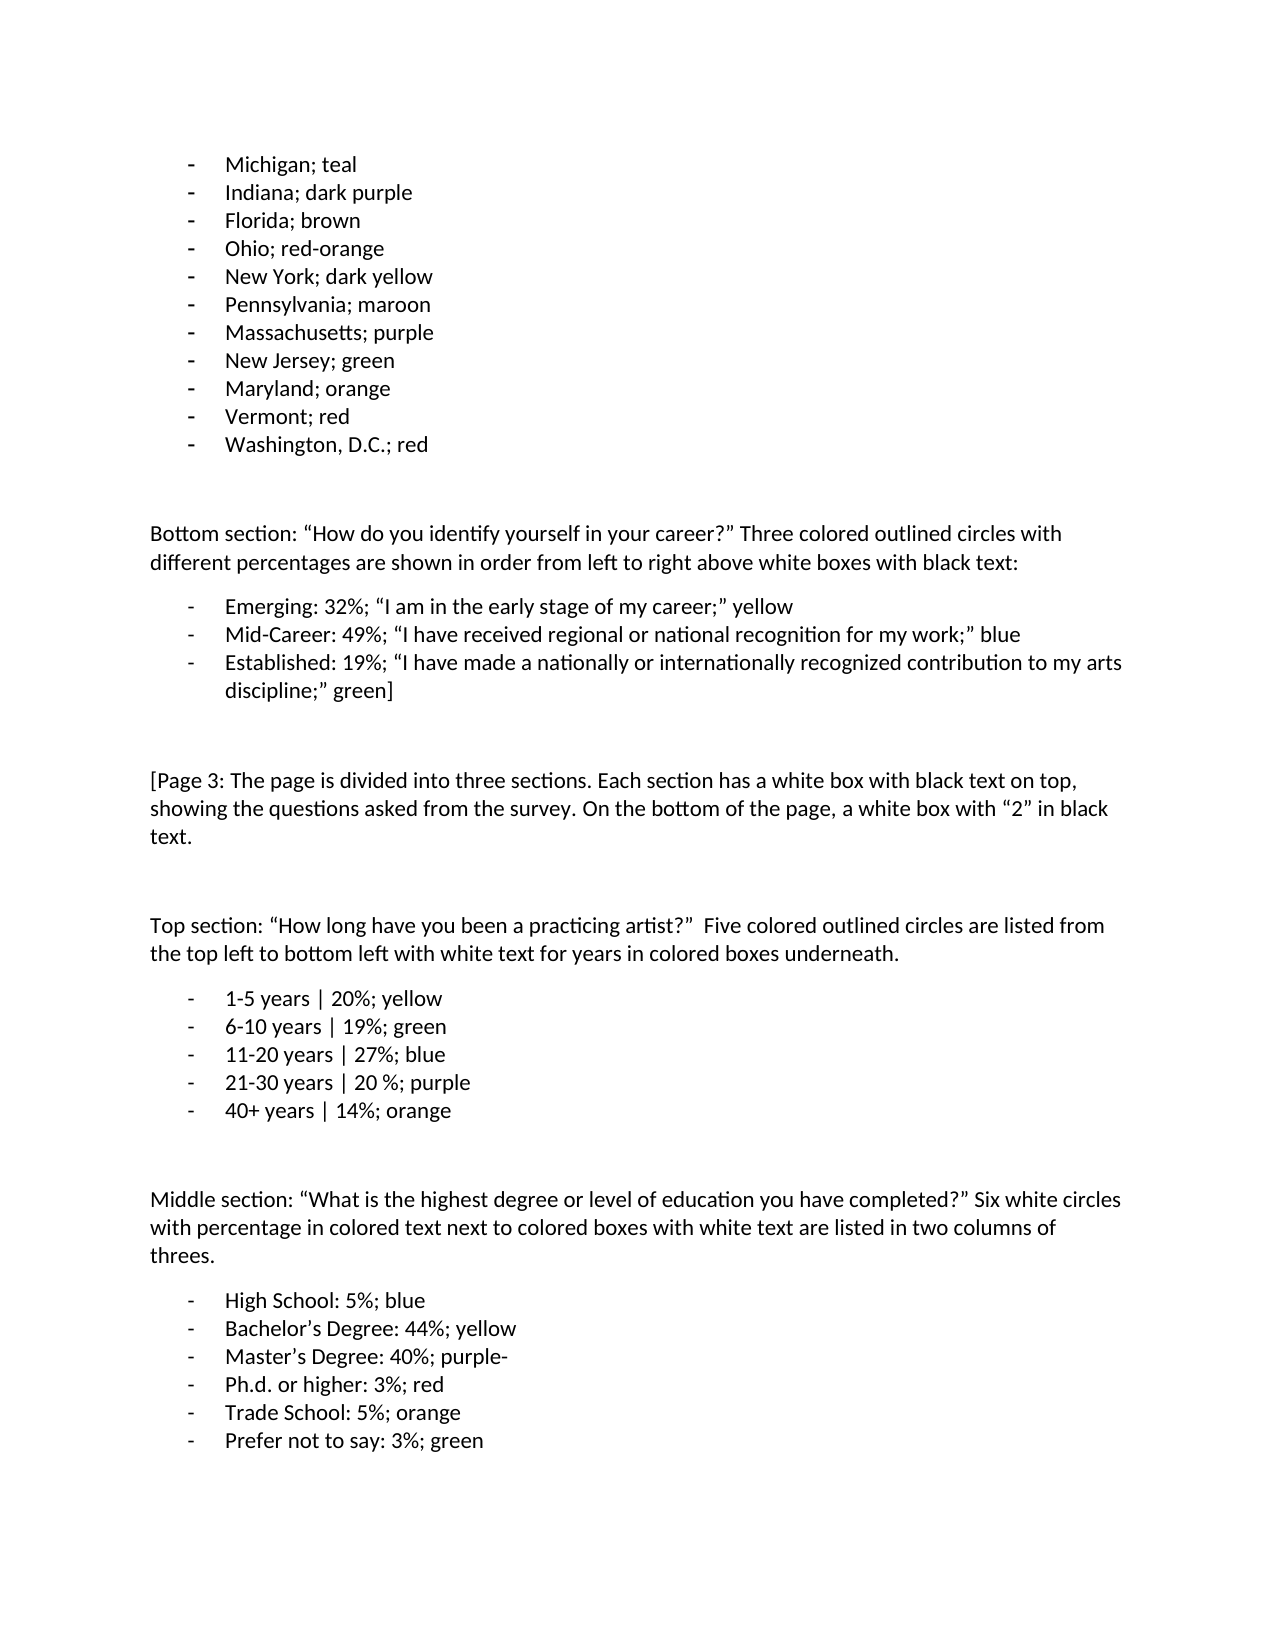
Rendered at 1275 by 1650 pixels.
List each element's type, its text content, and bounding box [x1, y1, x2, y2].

list Indiana; dark purple [187, 178, 1125, 206]
list 1-5 years | 20%; yellow [187, 984, 1125, 1012]
list New York; dark yellow [187, 262, 1125, 290]
list 6-10 years | 19%; green [187, 1012, 1125, 1040]
list Bachelor’s Degree: 44%; yellow [187, 1314, 1125, 1342]
text Bottom section: “How do you identify yourself in your career?” Three colored outlined circles with different percentages are shown in order from left to right above white boxes with black text: [150, 519, 1125, 576]
list Trade School: 5%; orange [187, 1398, 1125, 1426]
text Top section: “How long have you been a practicing artist?” Five colored outlined circles are listed from the top left to bottom left with white text for years in colored boxes underneath. [150, 911, 1125, 967]
list Michigan; teal [187, 150, 1125, 178]
list Established: 19%; “I have made a nationally or internationally recognized contribution to my arts discipline;” green] [187, 648, 1125, 704]
list 21-30 years | 20 %; purple [187, 1068, 1125, 1096]
list Emerging: 32%; “I am in the early stage of my career;” yellow [187, 592, 1125, 620]
list Massachusetts; purple [187, 318, 1125, 346]
list Maryland; orange [187, 374, 1125, 402]
list Ph.d. or higher: 3%; red [187, 1370, 1125, 1398]
list Washington, D.C.; red [187, 430, 1125, 458]
text Middle section: “What is the highest degree or level of education you have completed?” Six white circles with percentage in colored text next to colored boxes with white text are listed in two columns of threes. [150, 1185, 1125, 1269]
list Pennsylvania; maroon [187, 290, 1125, 318]
list Vermont; red [187, 402, 1125, 430]
list New Jersey; green [187, 346, 1125, 374]
list Ohio; red-orange [187, 234, 1125, 262]
text [Page 3: The page is divided into three sections. Each section has a white box with black text on top, showing the questions asked from the survey. On the bottom of the page, a white box with “2” in black text. [150, 766, 1125, 850]
list High School: 5%; blue [187, 1286, 1125, 1314]
list Master’s Degree: 40%; purple- [187, 1342, 1125, 1370]
list Florida; brown [187, 206, 1125, 234]
list Mid-Career: 49%; “I have received regional or national recognition for my work;” blue [187, 620, 1125, 648]
list 40+ years | 14%; orange [187, 1096, 1125, 1124]
list 11-20 years | 27%; blue [187, 1040, 1125, 1068]
list Prefer not to say: 3%; green [187, 1426, 1125, 1454]
